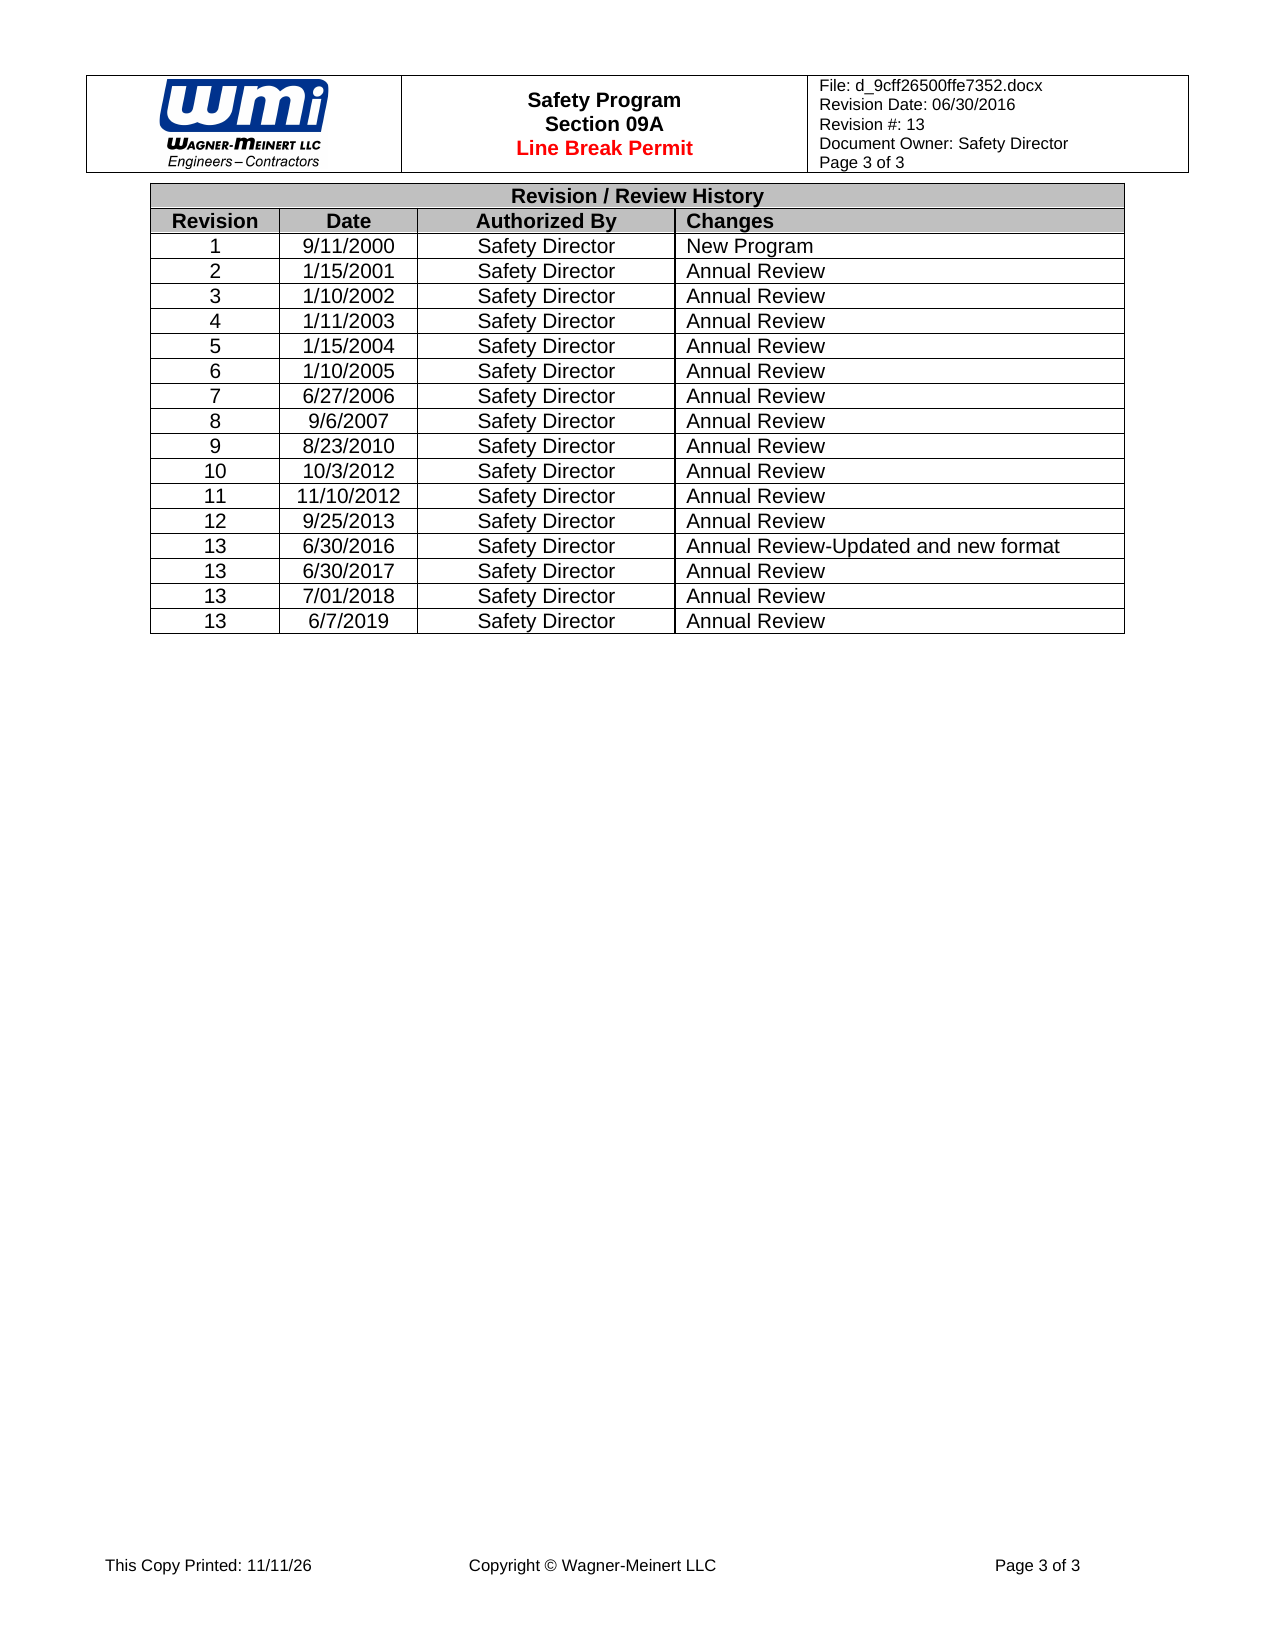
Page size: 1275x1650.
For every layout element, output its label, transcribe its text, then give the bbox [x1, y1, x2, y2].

table_cell 2 [151, 259, 279, 282]
table_cell 6/30/2016 [280, 534, 417, 557]
table_cell Annual Review [676, 609, 1124, 632]
table_cell Safety Director [418, 434, 674, 457]
table_cell 9/11/2000 [280, 234, 417, 257]
table_cell Safety Director [418, 609, 674, 632]
table_cell New Program [676, 234, 1124, 257]
table_cell 9 [151, 434, 279, 457]
table_cell Annual Review [676, 509, 1124, 532]
table_cell Annual Review [676, 584, 1124, 607]
table_cell Safety Director [418, 309, 674, 332]
table_cell Safety Director [418, 409, 674, 432]
table_cell 13 [151, 584, 279, 607]
table_cell Annual Review [676, 334, 1124, 357]
table_cell Safety Director [418, 584, 674, 607]
table_cell 11/10/2012 [280, 484, 417, 507]
table_cell Safety Director [418, 284, 674, 307]
table_cell Safety Director [418, 359, 674, 382]
table_cell 13 [151, 559, 279, 582]
table_cell Annual Review [676, 384, 1124, 407]
table_cell 8 [151, 409, 279, 432]
table_cell Safety Director [418, 234, 674, 257]
table_cell Annual Review [676, 559, 1124, 582]
table_cell Annual Review [676, 259, 1124, 282]
table_cell 6/7/2019 [280, 609, 417, 632]
table_cell 13 [151, 609, 279, 632]
table_cell Annual Review [676, 359, 1124, 382]
table_cell 1 [151, 234, 279, 257]
table_cell Annual Review [676, 309, 1124, 332]
picture [159, 79, 329, 169]
table_cell 6/27/2006 [280, 384, 417, 407]
table_cell Safety Director [418, 259, 674, 282]
table_cell Annual Review [676, 434, 1124, 457]
table_cell 8/23/2010 [280, 434, 417, 457]
table_cell Annual Review [676, 484, 1124, 507]
table_cell 1/10/2002 [280, 284, 417, 307]
table_cell Safety Director [418, 534, 674, 557]
table_cell 10/3/2012 [280, 459, 417, 482]
table_cell 5 [151, 334, 279, 357]
table_cell 9/25/2013 [280, 509, 417, 532]
table_cell 1/11/2003 [280, 309, 417, 332]
table_cell Annual Review-Updated and new format [676, 534, 1124, 557]
table_cell Date [280, 209, 417, 232]
table_cell 1/15/2004 [280, 334, 417, 357]
table_cell 7/01/2018 [280, 584, 417, 607]
table_cell 1/15/2001 [280, 259, 417, 282]
table_cell Annual Review [676, 459, 1124, 482]
table_cell Safety Director [418, 334, 674, 357]
table_cell 12 [151, 509, 279, 532]
table_cell 9/6/2007 [280, 409, 417, 432]
table_cell Annual Review [676, 284, 1124, 307]
table_cell 11 [151, 484, 279, 507]
table_cell Changes [676, 209, 1124, 232]
table_cell 6/30/2017 [280, 559, 417, 582]
table_cell 6 [151, 359, 279, 382]
table_cell 1/10/2005 [280, 359, 417, 382]
table_cell 4 [151, 309, 279, 332]
table_cell Safety Director [418, 559, 674, 582]
table_cell 7 [151, 384, 279, 407]
table_header Revision / Review History [151, 184, 1124, 207]
table_cell 10 [151, 459, 279, 482]
table_cell Revision [151, 209, 279, 232]
table_cell Safety Director [418, 384, 674, 407]
table_cell 3 [151, 284, 279, 307]
table_cell Safety Director [418, 484, 674, 507]
table_cell Authorized By [418, 209, 674, 232]
table_cell Annual Review [676, 409, 1124, 432]
table_cell 13 [151, 534, 279, 557]
table_cell Safety Director [418, 509, 674, 532]
table_cell Safety Director [418, 459, 674, 482]
